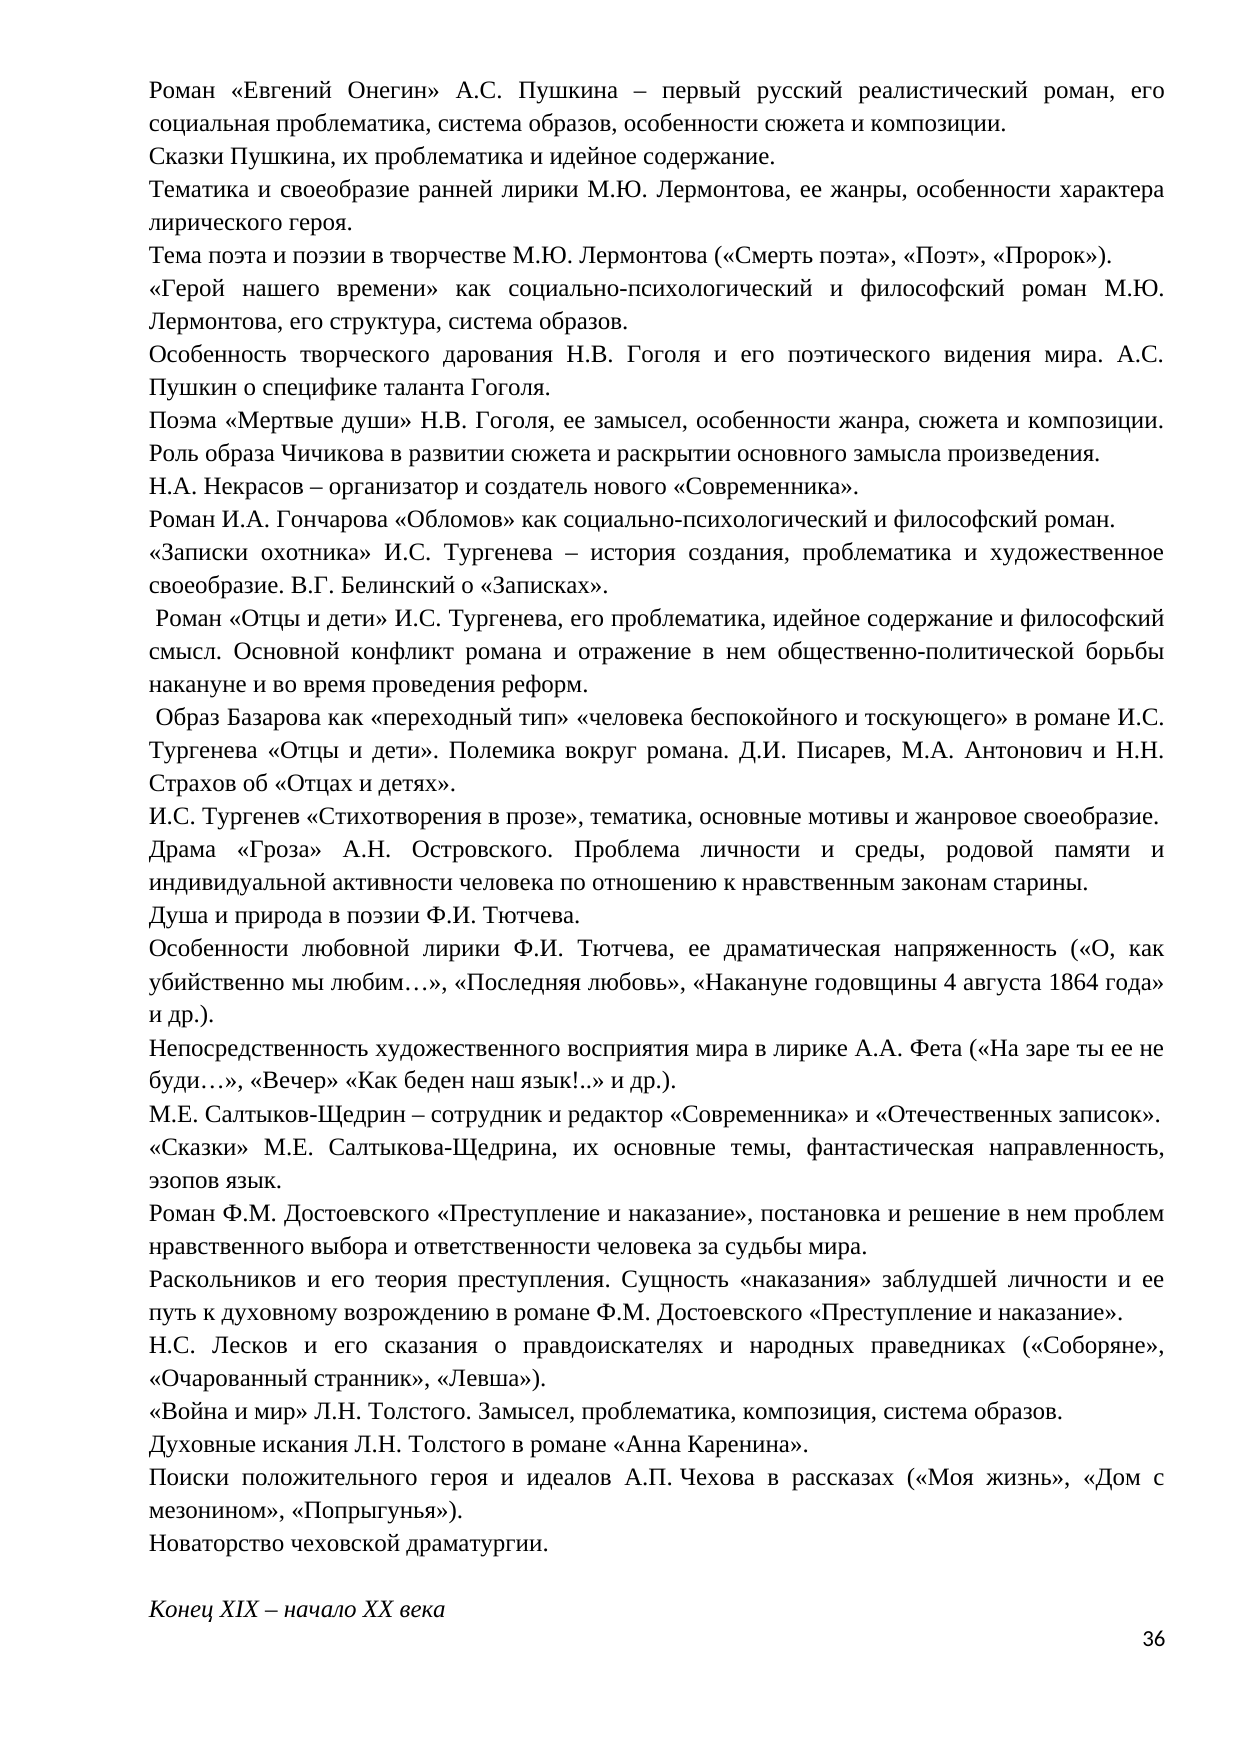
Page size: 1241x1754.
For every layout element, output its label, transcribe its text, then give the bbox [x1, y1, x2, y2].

text Роман И.А. Гончарова «Обломов» как социально-психологический и философский роман. [148, 504, 1165, 533]
text Роман «Евгений Онегин» А.С. Пушкина – первый русский реалистический роман, его социальная проблематика, система образов, особенности сюжета и композиции. [148, 75, 1165, 137]
text Душа и природа в поэзии Ф.И. Тютчева. [148, 901, 1165, 929]
text И.С. Тургенев «Стихотворения в прозе», тематика, основные мотивы и жанровое своеобразие. [148, 801, 1165, 830]
text Особенности любовной лирики Ф.И. Тютчева, ее драматическая напряженность («О, как убийственно мы любим…», «Последняя любовь», «Накануне годовщины 4 августа 1864 года» и др.). [148, 933, 1165, 1028]
text Сказки Пушкина, их проблематика и идейное содержание. [148, 141, 1165, 170]
text Драма «Гроза» А.Н. Островского. Проблема личности и среды, родовой памяти и индивидуальной активности человека по отношению к нравственным законам старины. [148, 834, 1165, 896]
text Непосредственность художественного восприятия мира в лирике А.А. Фета («На заре ты ее не буди…», «Вечер» «Как беден наш язык!..» и др.). [148, 1033, 1165, 1094]
text Раскольников и его теория преступления. Сущность «наказания» заблудшей личности и ее путь к духовному возрождению в романе Ф.М. Достоевского «Преступление и наказание». [148, 1264, 1165, 1326]
text «Сказки» М.Е. Салтыкова-Щедрина, их основные темы, фантастическая направленность, эзопов язык. [148, 1132, 1165, 1193]
text Образ Базарова как «переходный тип» «человека беспокойного и тоскующего» в романе И.С. Тургенева «Отцы и дети». Полемика вокруг романа. Д.И. Писарев, М.А. Антонович и Н.Н. Страхов об «Отцах и детях». [148, 702, 1165, 797]
text Тема поэта и поэзии в творчестве М.Ю. Лермонтова («Смерть поэта», «Поэт», «Пророк»). [148, 240, 1165, 269]
text «Герой нашего времени» как социально-психологический и философский роман М.Ю. Лермонтова, его структура, система образов. [148, 273, 1165, 335]
text Поэма «Мертвые души» Н.В. Гоголя, ее замысел, особенности жанра, сюжета и композиции. Роль образа Чичикова в развитии сюжета и раскрытии основного замысла произведения. [148, 405, 1165, 467]
text Особенность творческого дарования Н.В. Гоголя и его поэтического видения мира. А.С. Пушкин о специфике таланта Гоголя. [148, 339, 1165, 401]
text Духовные искания Л.Н. Толстого в романе «Анна Каренина». [148, 1429, 1165, 1458]
text Поиски положительного героя и идеалов А.П. Чехова в рассказах («Моя жизнь», «Дом с мезонином», «Попрыгунья»). [148, 1462, 1165, 1524]
text Конец ХIХ – начало ХХ века [148, 1594, 1165, 1623]
text Тематика и своеобразие ранней лирики М.Ю. Лермонтова, ее жанры, особенности характера лирического героя. [148, 174, 1165, 236]
text Н.А. Некрасов – организатор и создатель нового «Современника». [148, 471, 1165, 500]
text Роман Ф.М. Достоевского «Преступление и наказание», постановка и решение в нем проблем нравственного выбора и ответственности человека за судьбы мира. [148, 1198, 1165, 1259]
text Роман «Отцы и дети» И.С. Тургенева, его проблематика, идейное содержание и философский смысл. Основной конфликт романа и отражение в нем общественно-политической борьбы накануне и во время проведения реформ. [148, 603, 1165, 698]
text Новаторство чеховской драматургии. [148, 1528, 1165, 1557]
text «Записки охотника» И.С. Тургенева – история создания, проблематика и художественное своеобразие. В.Г. Белинский о «Записках». [148, 537, 1165, 599]
text «Война и мир» Л.Н. Толстого. Замысел, проблематика, композиция, система образов. [148, 1396, 1165, 1424]
text Н.С. Лесков и его сказания о правдоискателях и народных праведниках («Соборяне», «Очарованный странник», «Левша»). [148, 1330, 1165, 1392]
text М.Е. Салтыков-Щедрин – сотрудник и редактор «Современника» и «Отечественных записок». [148, 1099, 1165, 1127]
